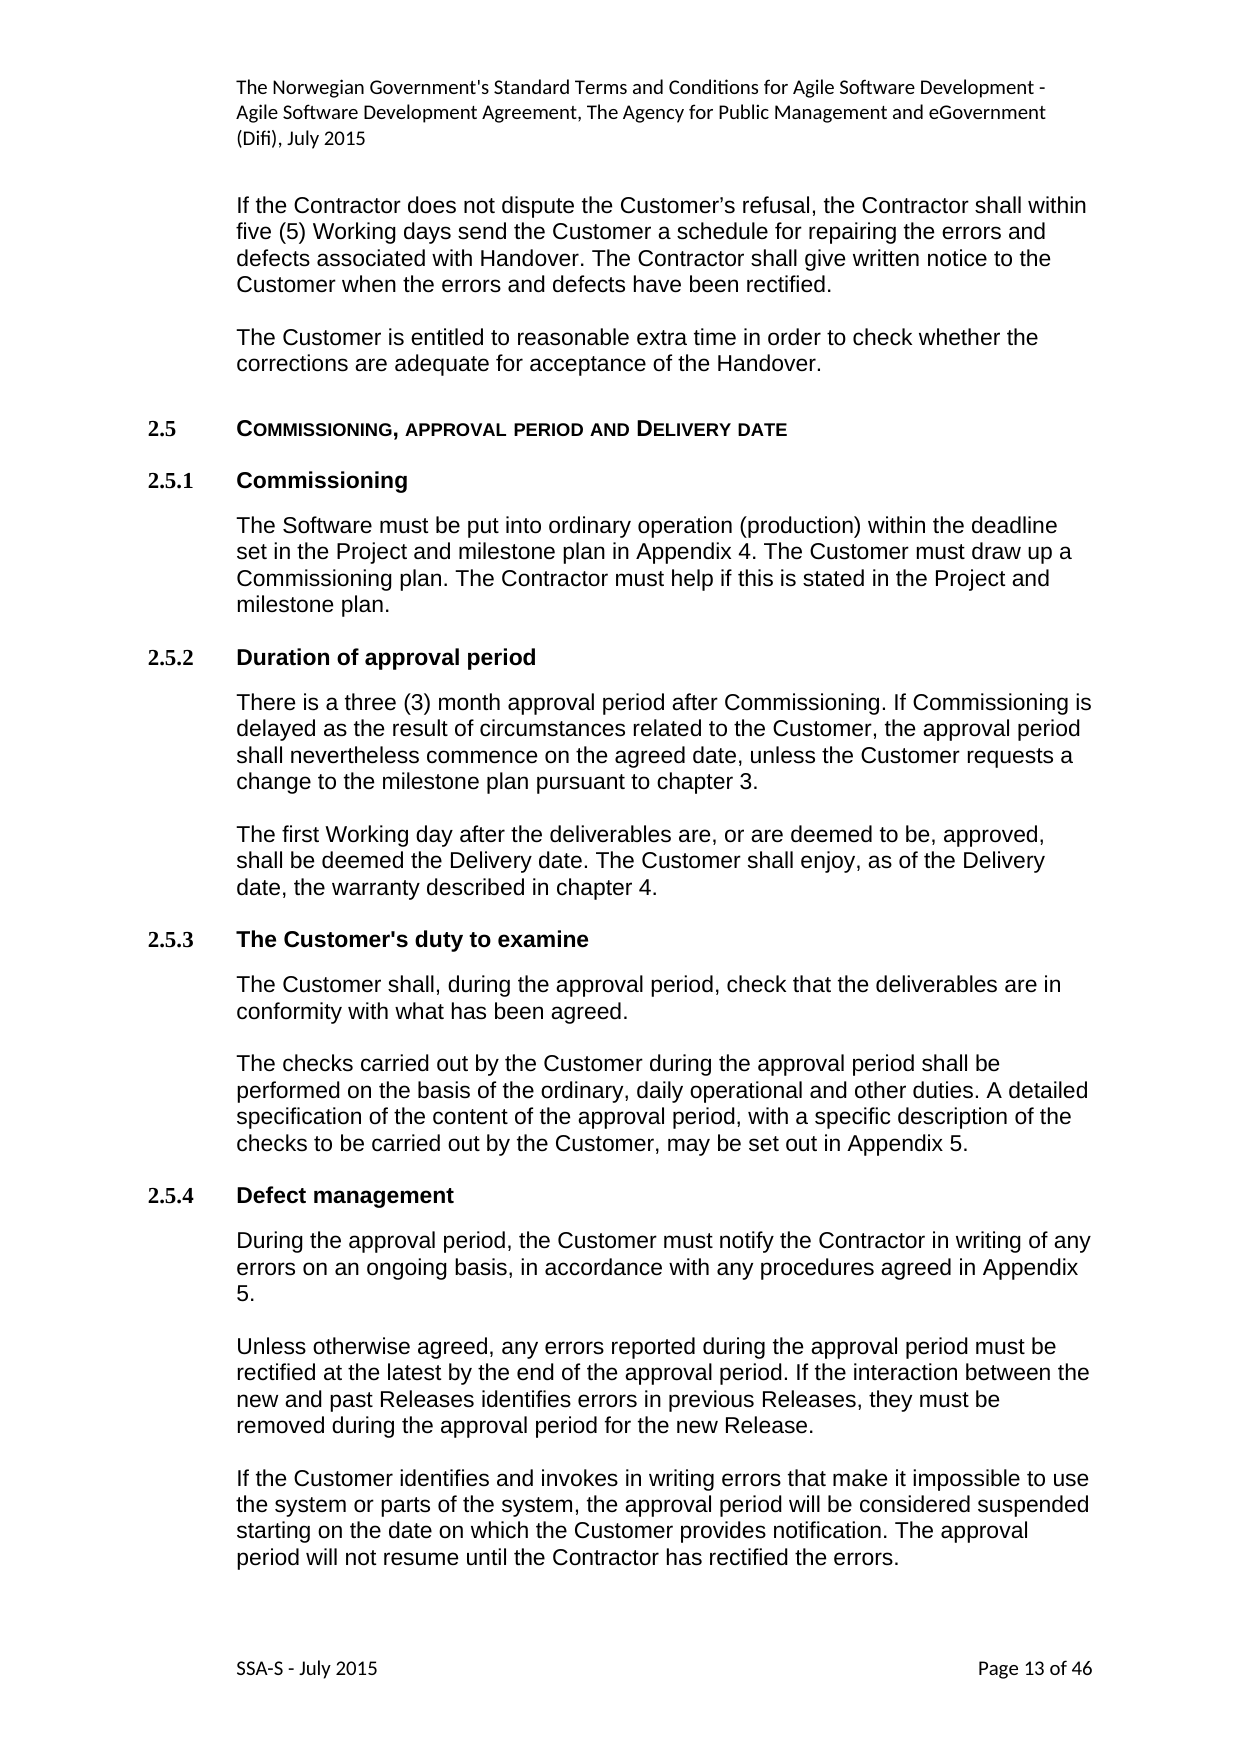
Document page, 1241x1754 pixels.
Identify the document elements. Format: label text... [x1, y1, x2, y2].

text Unless otherwise agreed, any errors reported during the approval period must be rectified at the latest by the end of the approval period. If the interaction between the new and past Releases identifies errors in previous Releases, they must be removed during the approval period for the new Release. [236, 1333, 1092, 1438]
subtitle Duration of approval period [148, 644, 1092, 670]
text During the approval period, the Customer must notify the Contractor in writing of any errors on an ongoing basis, in accordance with any procedures agreed in Appendix 5. [236, 1227, 1092, 1306]
text If the Customer identifies and invokes in writing errors that make it impossible to use the system or parts of the system, the approval period will be considered suspended starting on the date on which the Customer provides notification. The approval period will not resume until the Contractor has rectified the errors. [236, 1464, 1092, 1570]
text The first Working day after the deliverables are, or are deemed to be, approved, shall be deemed the Delivery date. The Customer shall enjoy, as of the Delivery date, the warranty described in chapter 4. [236, 821, 1092, 900]
text The Customer shall, during the approval period, check that the deliverables are in conformity with what has been agreed. [236, 971, 1092, 1024]
subtitle Commissioning, approval period and Delivery date [148, 415, 1092, 442]
subtitle The Customer's duty to examine [148, 926, 1092, 953]
text The checks carried out by the Customer during the approval period shall be performed on the basis of the ordinary, daily operational and other duties. A detailed specification of the content of the approval period, with a specific description of the checks to be carried out by the Customer, may be set out in Appendix 5. [236, 1050, 1092, 1156]
text If the Contractor does not dispute the Customer’s refusal, the Contractor shall within five (5) Working days send the Customer a schedule for repairing the errors and defects associated with Handover. The Contractor shall give written notice to the Customer when the errors and defects have been rectified. [236, 192, 1092, 297]
text The Software must be put into ordinary operation (production) within the deadline set in the Project and milestone plan in Appendix 4. The Customer must draw up a Commissioning plan. The Contractor must help if this is stated in the Project and milestone plan. [236, 512, 1092, 617]
subtitle Defect management [148, 1182, 1092, 1209]
text The Customer is entitled to reasonable extra time in order to check whether the corrections are adequate for acceptance of the Handover. [236, 324, 1092, 376]
text There is a three (3) month approval period after Commissioning. If Commissioning is delayed as the result of circumstances related to the Customer, the approval period shall nevertheless commence on the agreed date, unless the Customer requests a change to the milestone plan pursuant to chapter 3. [236, 689, 1092, 794]
subtitle Commissioning [148, 467, 1092, 493]
